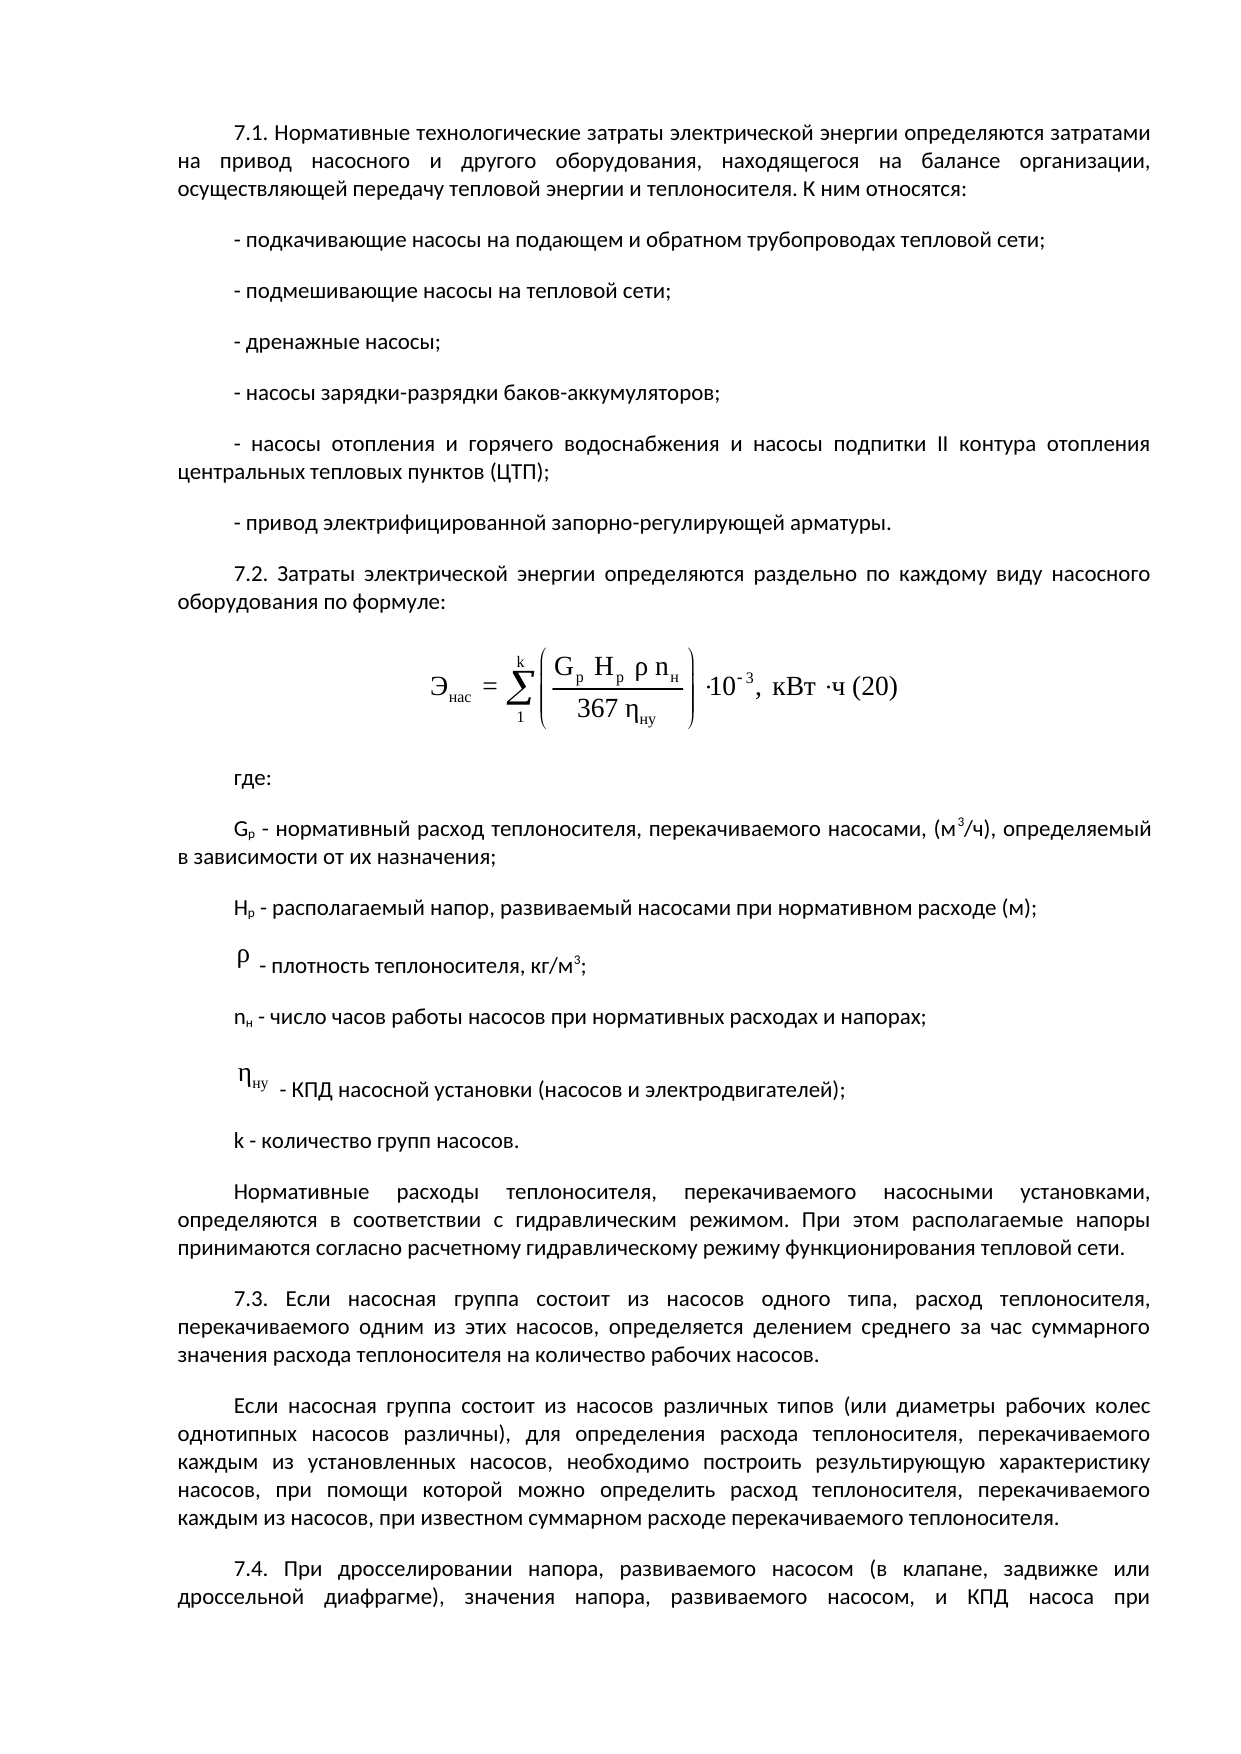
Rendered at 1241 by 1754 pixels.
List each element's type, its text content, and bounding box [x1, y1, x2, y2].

text - дренажные насосы; [177, 327, 1152, 355]
text k - количество групп насосов. [177, 1126, 1152, 1154]
text - подкачивающие насосы на подающем и обратном трубопроводах тепловой сети; [177, 225, 1152, 253]
text 7.3. Если насосная группа состоит из насосов одного типа, расход теплоносителя, перекачиваемого одним из этих насосов, определяется делением среднего за час суммарного значения расхода теплоносителя на количество рабочих насосов. [177, 1284, 1152, 1368]
text 7.1. Нормативные технологические затраты электрической энергии определяются затратами на привод насосного и другого оборудования, находящегося на балансе организации, осуществляющей передачу тепловой энергии и теплоносителя. К ним относятся: [177, 118, 1152, 202]
text - плотность теплоносителя, кг/м3; [177, 944, 1152, 979]
text Gр - нормативный расход теплоносителя, перекачиваемого насосами, (м3/ч), определяемый в зависимости от их назначения; [177, 814, 1152, 870]
text - привод электрифицированной запорно-регулирующей арматуры. [177, 508, 1152, 536]
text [177, 1554, 1152, 1610]
text Нормативные расходы теплоносителя, перекачиваемого насосными установками, определяются в соответствии с гидравлическим режимом. При этом располагаемые напоры принимаются согласно расчетному гидравлическому режиму функционирования тепловой сети. [177, 1177, 1152, 1261]
text - КПД насосной установки (насосов и электродвигателей); [177, 1053, 1152, 1103]
text где: [177, 763, 1152, 791]
text - насосы отопления и горячего водоснабжения и насосы подпитки II контура отопления центральных тепловых пунктов (ЦТП); [177, 429, 1152, 485]
text Если насосная группа состоит из насосов различных типов (или диаметры рабочих колес однотипных насосов различны), для определения расхода теплоносителя, перекачиваемого каждым из установленных насосов, необходимо построить результирующую характеристику насосов, при помощи которой можно определить расход теплоносителя, перекачиваемого каждым из насосов, при известном суммарном расходе перекачиваемого теплоносителя. [177, 1391, 1152, 1531]
text 7.2. Затраты электрической энергии определяются раздельно по каждому виду насосного оборудования по формуле: [177, 559, 1152, 615]
text Нр - располагаемый напор, развиваемый насосами при нормативном расходе (м); [177, 893, 1152, 921]
text nн - число часов работы насосов при нормативных расходах и напорах; [177, 1002, 1152, 1030]
text - насосы зарядки-разрядки баков-аккумуляторов; [177, 378, 1152, 406]
text - подмешивающие насосы на тепловой сети; [177, 276, 1152, 304]
